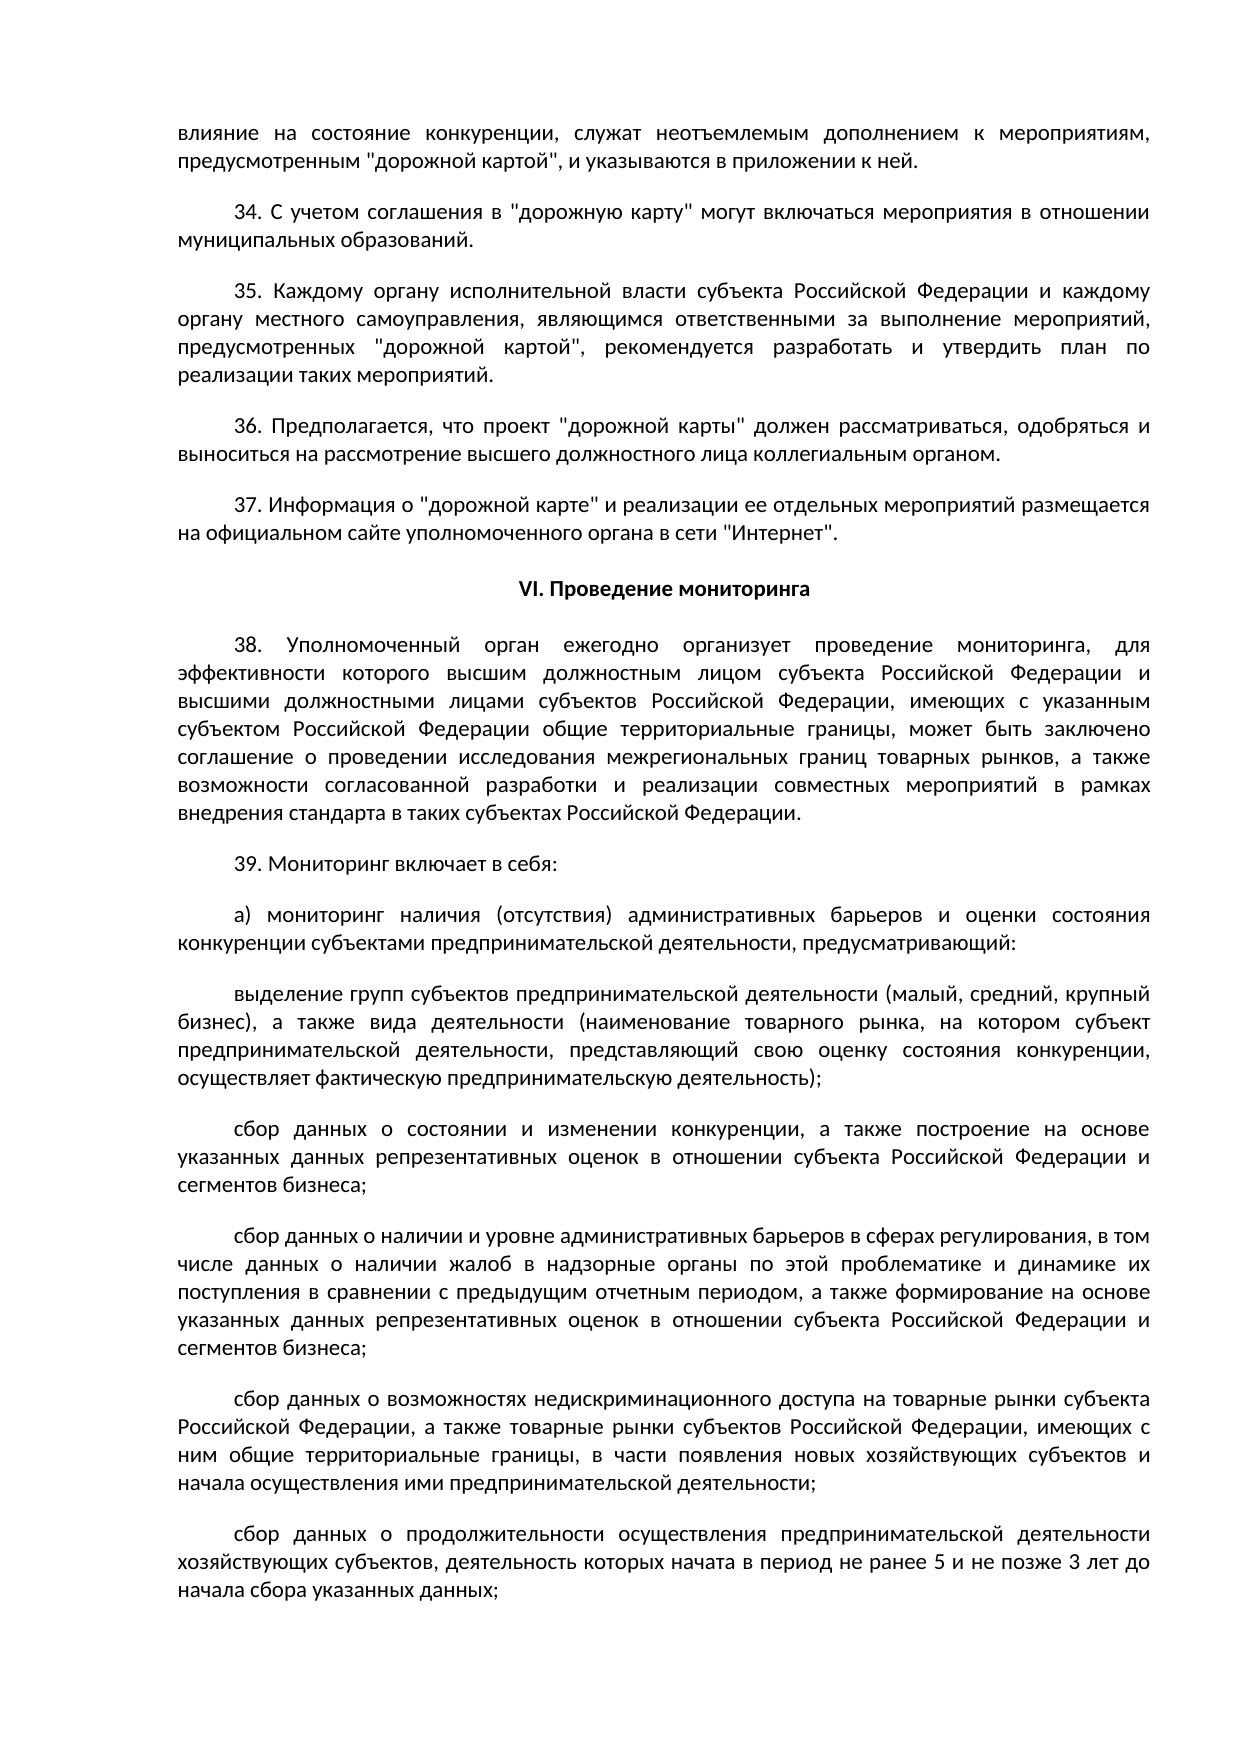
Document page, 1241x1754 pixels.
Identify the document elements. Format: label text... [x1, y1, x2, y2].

text сбор данных о наличии и уровне административных барьеров в сферах регулирования, в том числе данных о наличии жалоб в надзорные органы по этой проблематике и динамике их поступления в сравнении с предыдущим отчетным периодом, а также формирование на основе указанных данных репрезентативных оценок в отношении субъекта Российской Федерации и сегментов бизнеса; [177, 1221, 1152, 1361]
title VI. Проведение мониторинга [177, 574, 1152, 602]
text а) мониторинг наличия (отсутствия) административных барьеров и оценки состояния конкуренции субъектами предпринимательской деятельности, предусматривающий: [177, 900, 1152, 956]
text 34. С учетом соглашения в "дорожную карту" могут включаться мероприятия в отношении муниципальных образований. [177, 197, 1152, 253]
text сбор данных о продолжительности осуществления предпринимательской деятельности хозяйствующих субъектов, деятельность которых начата в период не ранее 5 и не позже 3 лет до начала сбора указанных данных; [177, 1519, 1152, 1603]
text 38. Уполномоченный орган ежегодно организует проведение мониторинга, для эффективности которого высшим должностным лицом субъекта Российской Федерации и высшими должностными лицами субъектов Российской Федерации, имеющих с указанным субъектом Российской Федерации общие территориальные границы, может быть заключено соглашение о проведении исследования межрегиональных границ товарных рынков, а также возможности согласованной разработки и реализации совместных мероприятий в рамках внедрения стандарта в таких субъектах Российской Федерации. [177, 630, 1152, 826]
text сбор данных о состоянии и изменении конкуренции, а также построение на основе указанных данных репрезентативных оценок в отношении субъекта Российской Федерации и сегментов бизнеса; [177, 1114, 1152, 1198]
text выделение групп субъектов предпринимательской деятельности (малый, средний, крупный бизнес), а также вида деятельности (наименование товарного рынка, на котором субъект предпринимательской деятельности, представляющий свою оценку состояния конкуренции, осуществляет фактическую предпринимательскую деятельность); [177, 979, 1152, 1091]
text 35. Каждому органу исполнительной власти субъекта Российской Федерации и каждому органу местного самоуправления, являющимся ответственными за выполнение мероприятий, предусмотренных "дорожной картой", рекомендуется разработать и утвердить план по реализации таких мероприятий. [177, 276, 1152, 388]
text 36. Предполагается, что проект "дорожной карты" должен рассматриваться, одобряться и выноситься на рассмотрение высшего должностного лица коллегиальным органом. [177, 411, 1152, 467]
text сбор данных о возможностях недискриминационного доступа на товарные рынки субъекта Российской Федерации, а также товарные рынки субъектов Российской Федерации, имеющих с ним общие территориальные границы, в части появления новых хозяйствующих субъектов и начала осуществления ими предпринимательской деятельности; [177, 1384, 1152, 1496]
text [177, 118, 1152, 174]
text 39. Мониторинг включает в себя: [177, 849, 1152, 877]
text 37. Информация о "дорожной карте" и реализации ее отдельных мероприятий размещается на официальном сайте уполномоченного органа в сети "Интернет". [177, 490, 1152, 546]
